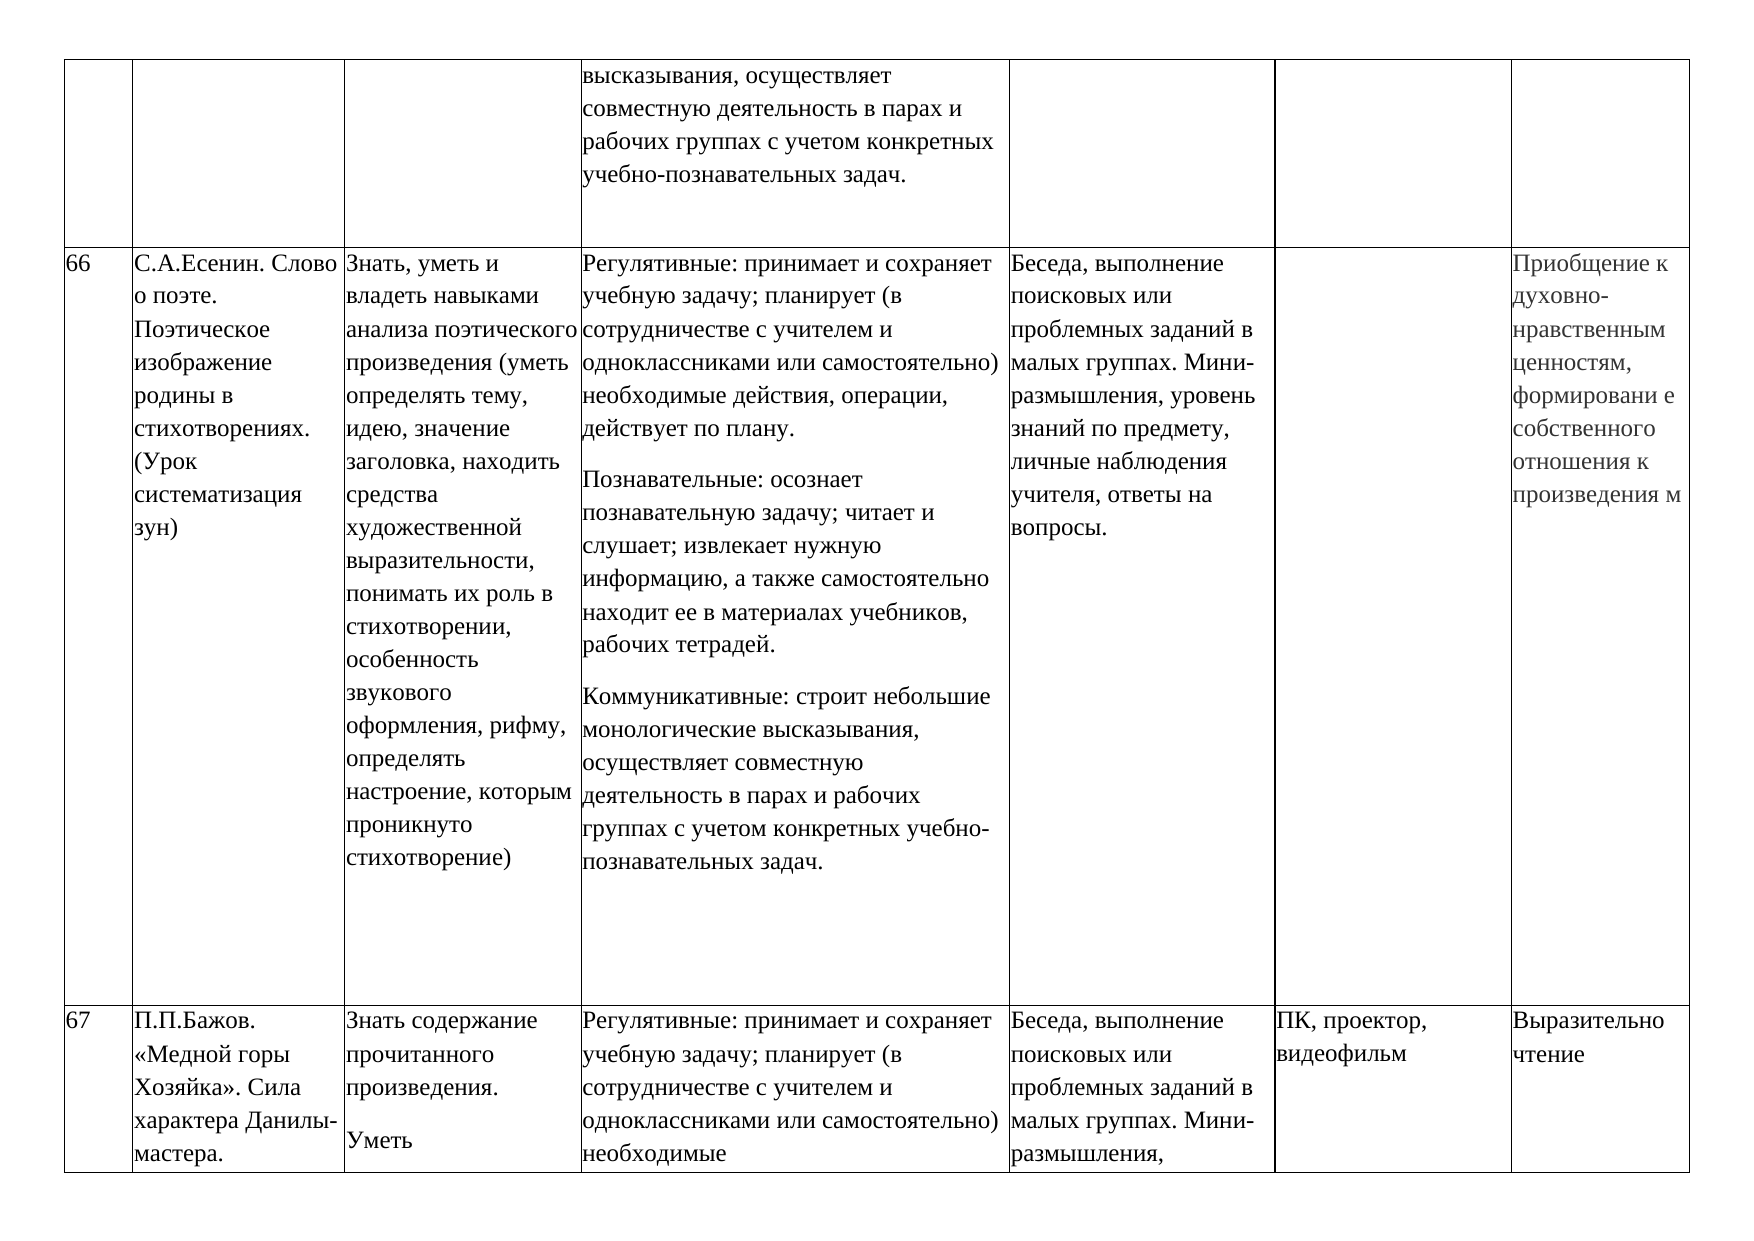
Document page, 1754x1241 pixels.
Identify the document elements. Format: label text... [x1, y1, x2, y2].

table_cell П.П.Бажов. «Медной горы Хозяйка». Сила характера Данилы-мастера. [133, 1006, 344, 1172]
table_cell Приобщение к духовнонравственным ценностям, формировани е собственного отношения к произведения м [1512, 248, 1689, 1004]
table_cell Регулятивные: принимает и сохраняет учебную задачу; планирует (в сотрудничестве с учителем и одноклассниками или самостоятельно) необходимые действия, операции, действует по плану. Познавательные: осознает познавательную задачу; читает и слушает; извлекает нужную информацию, а также самостоятельно находит ее в материалах учебников, рабочих тетрадей. Коммуникативные: строит небольшие монологические высказывания, осуществляет совместную деятельность в парах и рабочих группах с учетом конкретных учебно-познавательных задач. [582, 248, 1009, 1004]
table_cell Знать, уметь и владеть навыками анализа поэтического произведения (уметь определять тему, идею, значение заголовка, находить средства художественной выразительности, понимать их роль в стихотворении, особенность звукового оформления, рифму, определять настроение, которым проникнуто стихотворение) [345, 248, 581, 1004]
table_cell 66 [65, 248, 132, 1004]
table_header [133, 60, 344, 247]
table_cell Выразительно чтение [1512, 1006, 1689, 1172]
table_header высказывания, осуществляет совместную деятельность в парах и рабочих группах с учетом конкретных учебно-познавательных задач. [582, 60, 1009, 247]
table_cell С.А.Есенин. Слово о поэте. Поэтическое изображение родины в стихотворениях. (Урок систематизация зун) [133, 248, 344, 1004]
table_header [345, 60, 581, 247]
table_header [1276, 60, 1511, 247]
table_header [65, 60, 132, 247]
table_cell Регулятивные: принимает и сохраняет учебную задачу; планирует (в сотрудничестве с учителем и одноклассниками или самостоятельно) необходимые [582, 1006, 1009, 1172]
table_cell Беседа, выполнение поисковых или проблемных заданий в малых группах. Мини-размышления, [1010, 1006, 1274, 1172]
table_cell 67 [65, 1006, 132, 1172]
table_cell Беседа, выполнение поисковых или проблемных заданий в малых группах. Мини-размышления, уровень знаний по предмету, личные наблюдения учителя, ответы на вопросы. [1010, 248, 1274, 1004]
table_cell Знать содержание прочитанного произведения. Уметь [345, 1006, 581, 1172]
table_header [1512, 60, 1689, 247]
table_cell [1276, 248, 1511, 1004]
table_cell ПК, проектор, видеофильм [1276, 1006, 1511, 1172]
table_header [1010, 60, 1274, 247]
